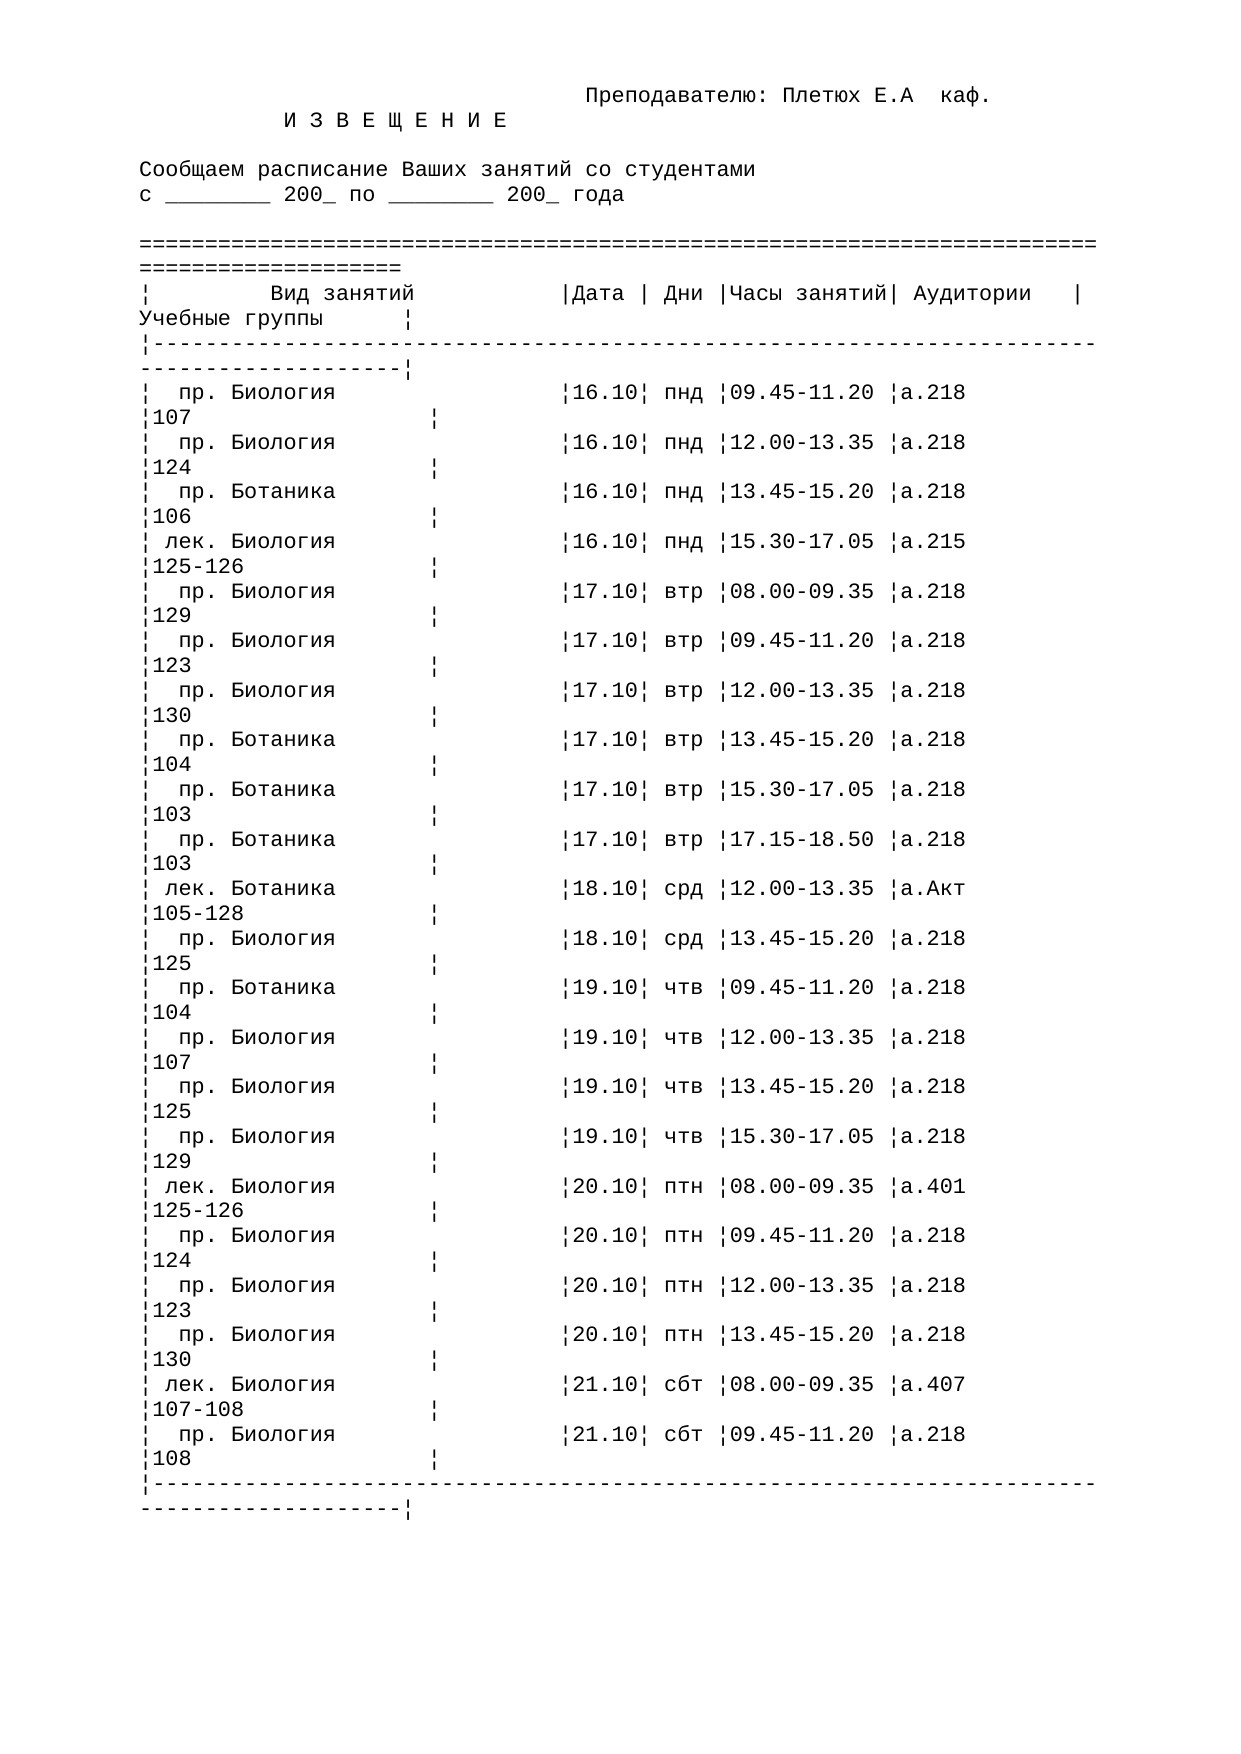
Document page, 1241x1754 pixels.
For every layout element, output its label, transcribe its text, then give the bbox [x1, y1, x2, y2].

text ¦ лек. Биология ¦16.10¦ пнд ¦15.30-17.05 ¦а.215 ¦125-126 ¦ [139, 530, 1101, 580]
text ¦--------------------------------------------------------------------------------------------¦ [139, 332, 1101, 381]
text ¦ пр. Биология ¦20.10¦ птн ¦09.45-11.20 ¦а.218 ¦124 ¦ [139, 1224, 1101, 1274]
text ¦ пр. Ботаника ¦17.10¦ втp ¦15.30-17.05 ¦а.218 ¦103 ¦ [139, 778, 1101, 828]
text ¦ лек. Биология ¦21.10¦ сбт ¦08.00-09.35 ¦а.407 ¦107-108 ¦ [139, 1373, 1101, 1423]
text ¦--------------------------------------------------------------------------------------------¦ [139, 1472, 1101, 1522]
text ¦ лек. Биология ¦20.10¦ птн ¦08.00-09.35 ¦а.401 ¦125-126 ¦ [139, 1175, 1101, 1224]
text ============================================================================================= [139, 233, 1101, 282]
text Сообщаем расписание Ваших занятий со студентами [139, 158, 1101, 183]
text ¦ пр. Биология ¦16.10¦ пнд ¦12.00-13.35 ¦а.218 ¦124 ¦ [139, 431, 1101, 481]
text ¦ лек. Ботаника ¦18.10¦ сpд ¦12.00-13.35 ¦а.Акт ¦105-128 ¦ [139, 877, 1101, 927]
text с ________ 200_ по ________ 200_ года [139, 183, 1101, 208]
text ¦ Вид занятий |Дата | Дни |Часы занятий| Аудитории | Учебные группы ¦ [139, 282, 1101, 332]
text ¦ пр. Биология ¦17.10¦ втp ¦08.00-09.35 ¦а.218 ¦129 ¦ [139, 580, 1101, 629]
text ¦ пр. Биология ¦20.10¦ птн ¦12.00-13.35 ¦а.218 ¦123 ¦ [139, 1274, 1101, 1323]
text ¦ пр. Биология ¦19.10¦ чтв ¦13.45-15.20 ¦а.218 ¦125 ¦ [139, 1076, 1101, 1125]
text ¦ пр. Биология ¦19.10¦ чтв ¦15.30-17.05 ¦а.218 ¦129 ¦ [139, 1125, 1101, 1175]
text ¦ пр. Ботаника ¦19.10¦ чтв ¦09.45-11.20 ¦а.218 ¦104 ¦ [139, 976, 1101, 1026]
text ¦ пр. Ботаника ¦17.10¦ втp ¦17.15-18.50 ¦а.218 ¦103 ¦ [139, 828, 1101, 877]
text ¦ пр. Биология ¦20.10¦ птн ¦13.45-15.20 ¦а.218 ¦130 ¦ [139, 1323, 1101, 1373]
text ¦ пр. Биология ¦17.10¦ втp ¦09.45-11.20 ¦а.218 ¦123 ¦ [139, 629, 1101, 679]
text И З В Е Щ Е Н И Е [139, 109, 1101, 133]
text ¦ пр. Биология ¦16.10¦ пнд ¦09.45-11.20 ¦а.218 ¦107 ¦ [139, 381, 1101, 431]
text Преподавателю: Плетюх Е.А каф. [139, 84, 1101, 109]
text ¦ пр. Ботаника ¦16.10¦ пнд ¦13.45-15.20 ¦а.218 ¦106 ¦ [139, 481, 1101, 530]
text ¦ пр. Биология ¦17.10¦ втp ¦12.00-13.35 ¦а.218 ¦130 ¦ [139, 679, 1101, 728]
text ¦ пр. Ботаника ¦17.10¦ втp ¦13.45-15.20 ¦а.218 ¦104 ¦ [139, 728, 1101, 778]
text ¦ пр. Биология ¦18.10¦ сpд ¦13.45-15.20 ¦а.218 ¦125 ¦ [139, 927, 1101, 976]
text ¦ пр. Биология ¦19.10¦ чтв ¦12.00-13.35 ¦а.218 ¦107 ¦ [139, 1026, 1101, 1076]
text ¦ пр. Биология ¦21.10¦ сбт ¦09.45-11.20 ¦а.218 ¦108 ¦ [139, 1423, 1101, 1472]
